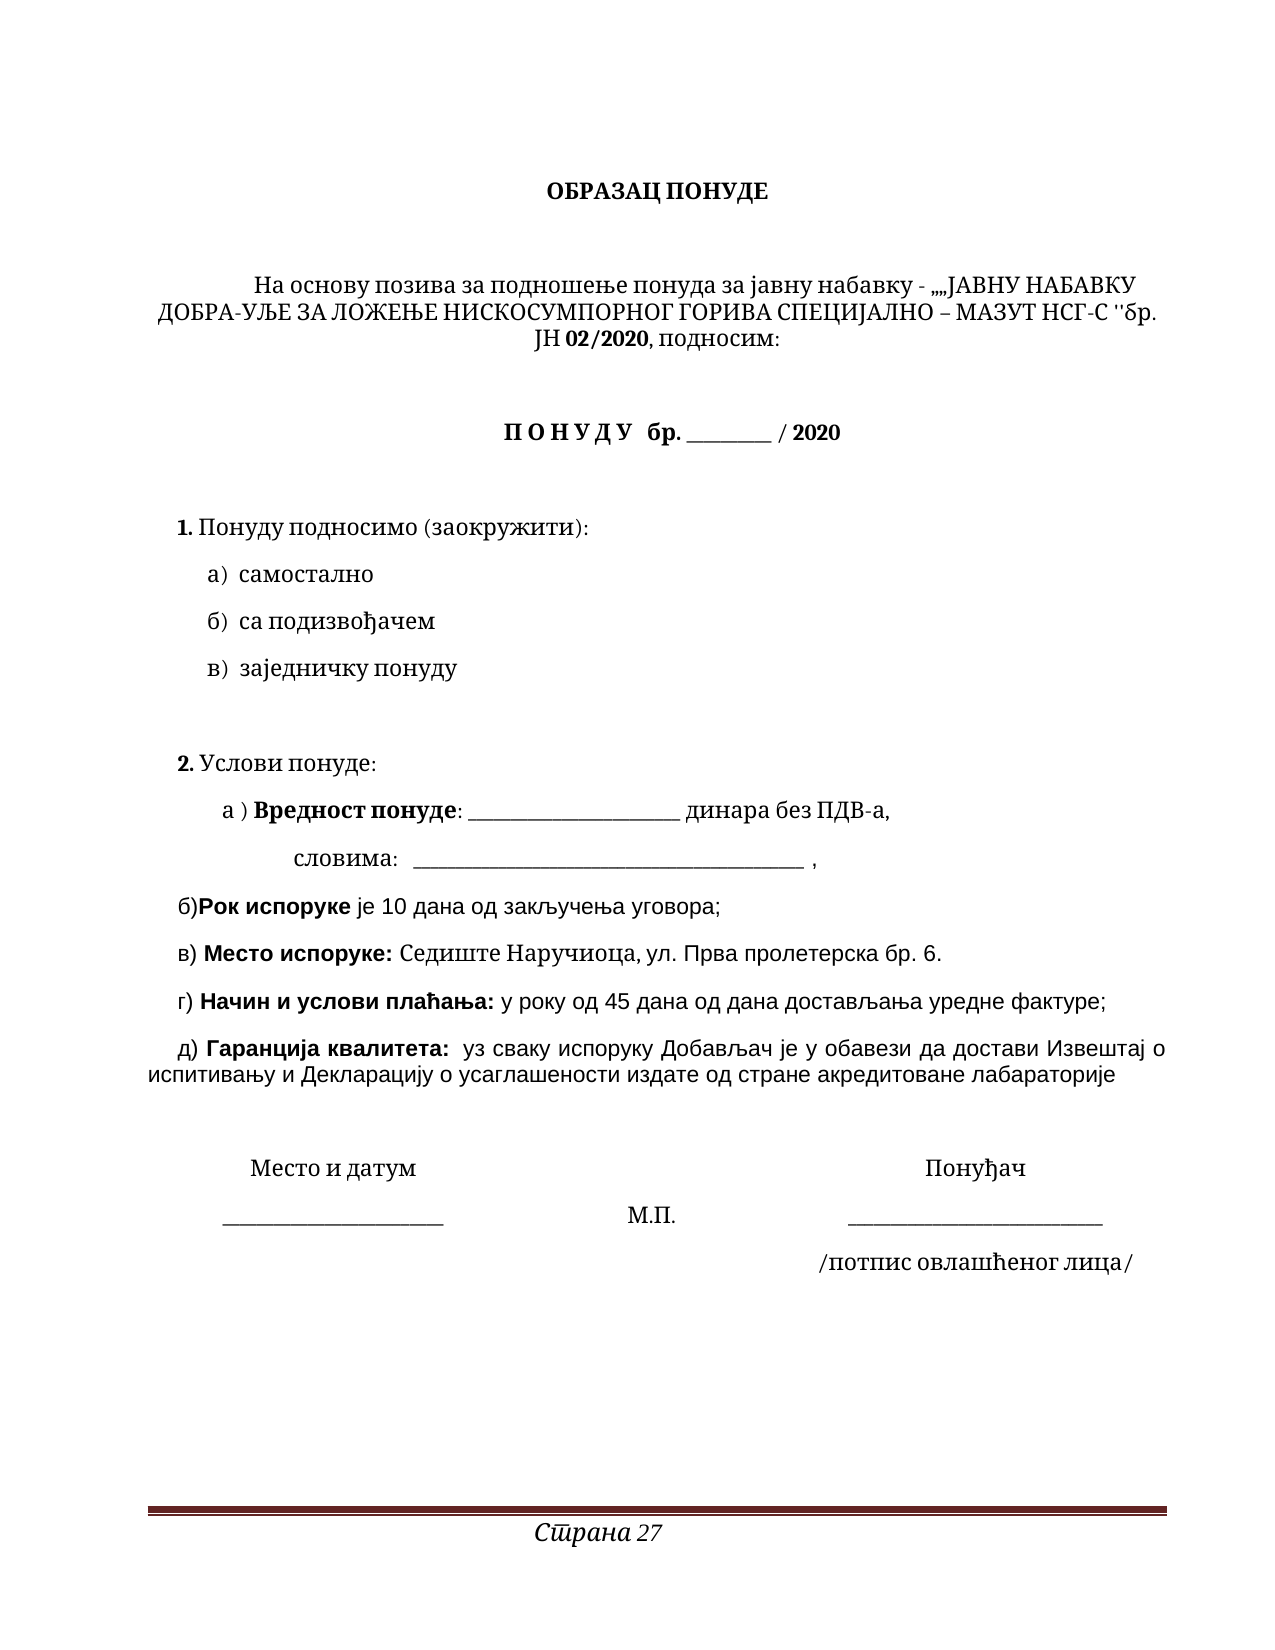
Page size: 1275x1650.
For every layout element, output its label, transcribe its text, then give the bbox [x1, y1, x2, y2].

text в) заједничку понуду [177, 656, 1167, 682]
text б) са подизвођачем [177, 609, 1167, 635]
text словима: ______________________________________________ , [177, 845, 1167, 872]
table_header М.П. [530, 1156, 773, 1297]
text 2. Услови понуде: [177, 750, 1167, 777]
text 1. Понуду подносимо (заокружити): [177, 514, 1167, 541]
text П О Н У Д У бр. __________ / 2020 [177, 420, 1167, 446]
text ОБРАЗАЦ ПОНУДЕ [148, 178, 1167, 205]
text д) Гаранција квалитета: уз сваку испоруку Добављач је у обавези да достави Извештај о испитивању и Декларацију о усаглашености издате од стране акредитоване лабараторије [148, 1035, 1167, 1088]
text в) Место испоруке: Седиште Наручиоца, ул. Прва пролетерска бр. 6. [148, 940, 1167, 967]
text б)Рок испоруке је 10 дана од закључења уговора; [148, 893, 1167, 919]
text На основу позива за подношење понуда за јавну набавку - „„ЈАВНУ НАБАВКУ ДОБРА-УЉЕ ЗА ЛОЖЕЊЕ НИСКОСУМПОРНОГ ГОРИВА СПЕЦИЈАЛНО – МАЗУТ НСГ-С ''бр. ЈН 02/2020, подносим: [148, 273, 1167, 352]
text а ) Вредност понуде: _________________________ динара без ПДВ-а, [177, 797, 1167, 824]
table_header Понуђач ______________________________ /потпис овлашћеног лица/ [773, 1156, 1178, 1297]
text а) самостално [177, 562, 1167, 588]
table_header Место и датум __________________________ [136, 1156, 530, 1297]
text г) Начин и услови плаћања: у року од 45 дана од дана достављања уредне фактуре; [148, 988, 1167, 1014]
